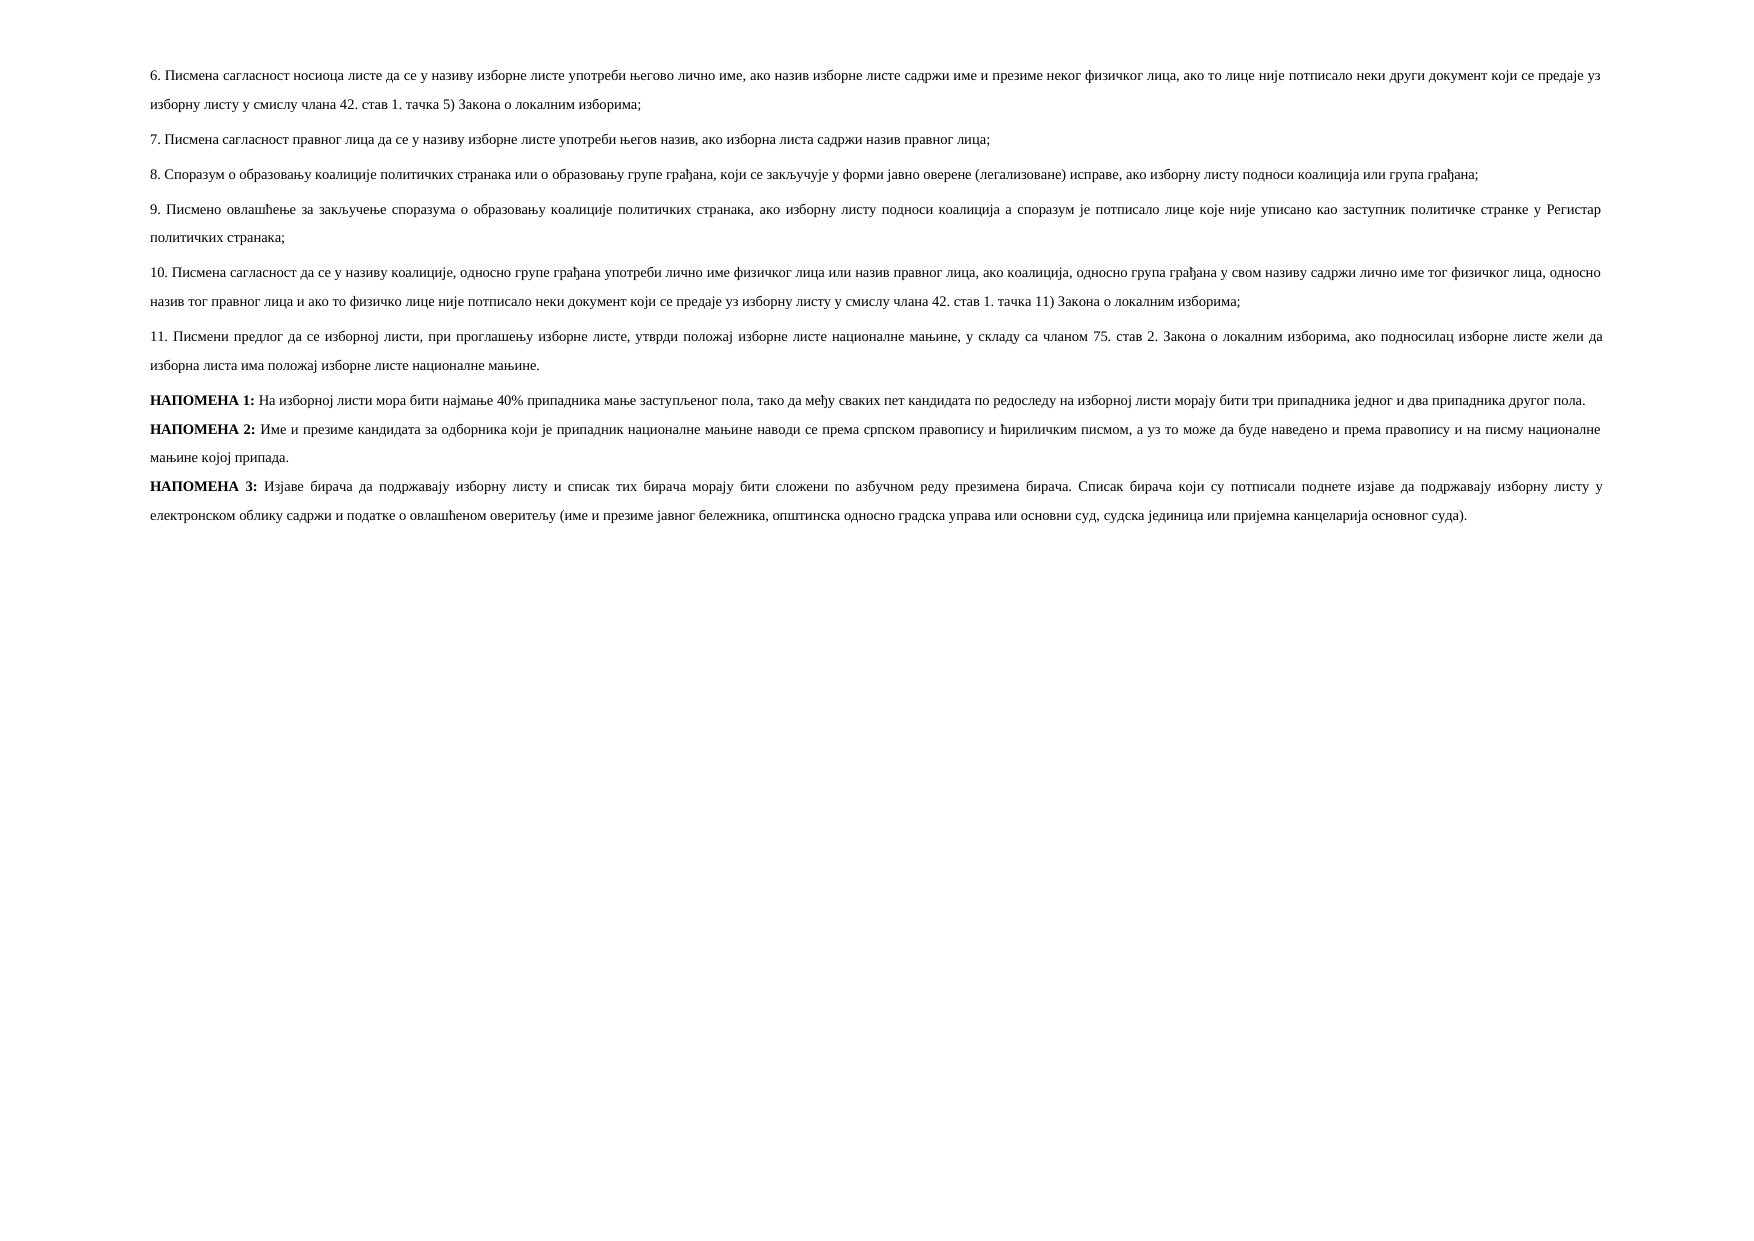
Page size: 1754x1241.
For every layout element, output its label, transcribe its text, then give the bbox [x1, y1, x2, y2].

text НАПОМЕНА 3: Изјаве бирача да подржавају изборну листу и списак тих бирача морају бити сложени по азбучном реду презимена бирача. Списак бирача који су потписали поднете изјаве да подржавају изборну листу у електронском облику садржи и податке о овлашћеном оверитељу (име и презиме јавног бележника, општинска односно градска управа или основни суд, судска јединица или пријемна канцеларија основног суда). [150, 466, 1604, 524]
text 9. Писмено овлашћење за закључење споразума о образовању коалиције политичких странака, ако изборну листу подноси коалиција а споразум је потписало лице које није уписано као заступник политичке странке у Регистар политичких странака; [150, 188, 1604, 246]
text НАПОМЕНА 1: На изборној листи мора бити најмање 40% припадника мање заступљеног пола, тако да међу сваких пет кандидата по редоследу на изборној листи морају бити три припадника једног и два припадника другог пола. [150, 380, 1604, 408]
text 10. Писмена сагласност да се у називу коалиције, односно групе грађана употреби лично име физичког лица или назив правног лица, ако коалиција, односно група грађана у свом називу садржи лично име тог физичког лица, односно назив тог правног лица и ако то физичко лице није потписало неки документ који се предаје уз изборну листу у смислу члана 42. став 1. тачка 11) Закона о локалним изборима; [150, 252, 1604, 310]
text 8. Споразум о образовању коалиције политичких странака или о образовању групе грађана, који се закључује у форми јавно оверене (легализоване) исправе, aко изборну листу подноси коалиција или група грађана; [150, 153, 1604, 182]
text 11. Писмени предлог да се изборној листи, при проглашењу изборне листе, утврди положај изборне листе националне мањине, у складу са чланом 75. став 2. Закона о локалним изборима, ако подносилац изборне листе жели да изборна листа има положај изборне листе националне мањине. [150, 316, 1604, 373]
text 6. Писмена сагласност носиоца листе да се у називу изборне листе употреби његово лично име, ако назив изборне листе садржи име и презиме неког физичког лица, ако то лице није потписало неки други документ који се предаје уз изборну листу у смислу члана 42. став 1. тачка 5) Закона о локалним изборима; [150, 55, 1604, 112]
text 7. Писмена сагласност правног лица да се у називу изборне листе употреби његов назив, ако изборна листа садржи назив правног лица; [150, 118, 1604, 147]
text НАПОМЕНА 2: Име и презиме кандидата за одборника који је припадник националне мањине наводи се према српском правопису и ћириличким писмом, а уз то може да буде наведено и према правопису и на писму националне мањине којој припада. [150, 408, 1604, 466]
